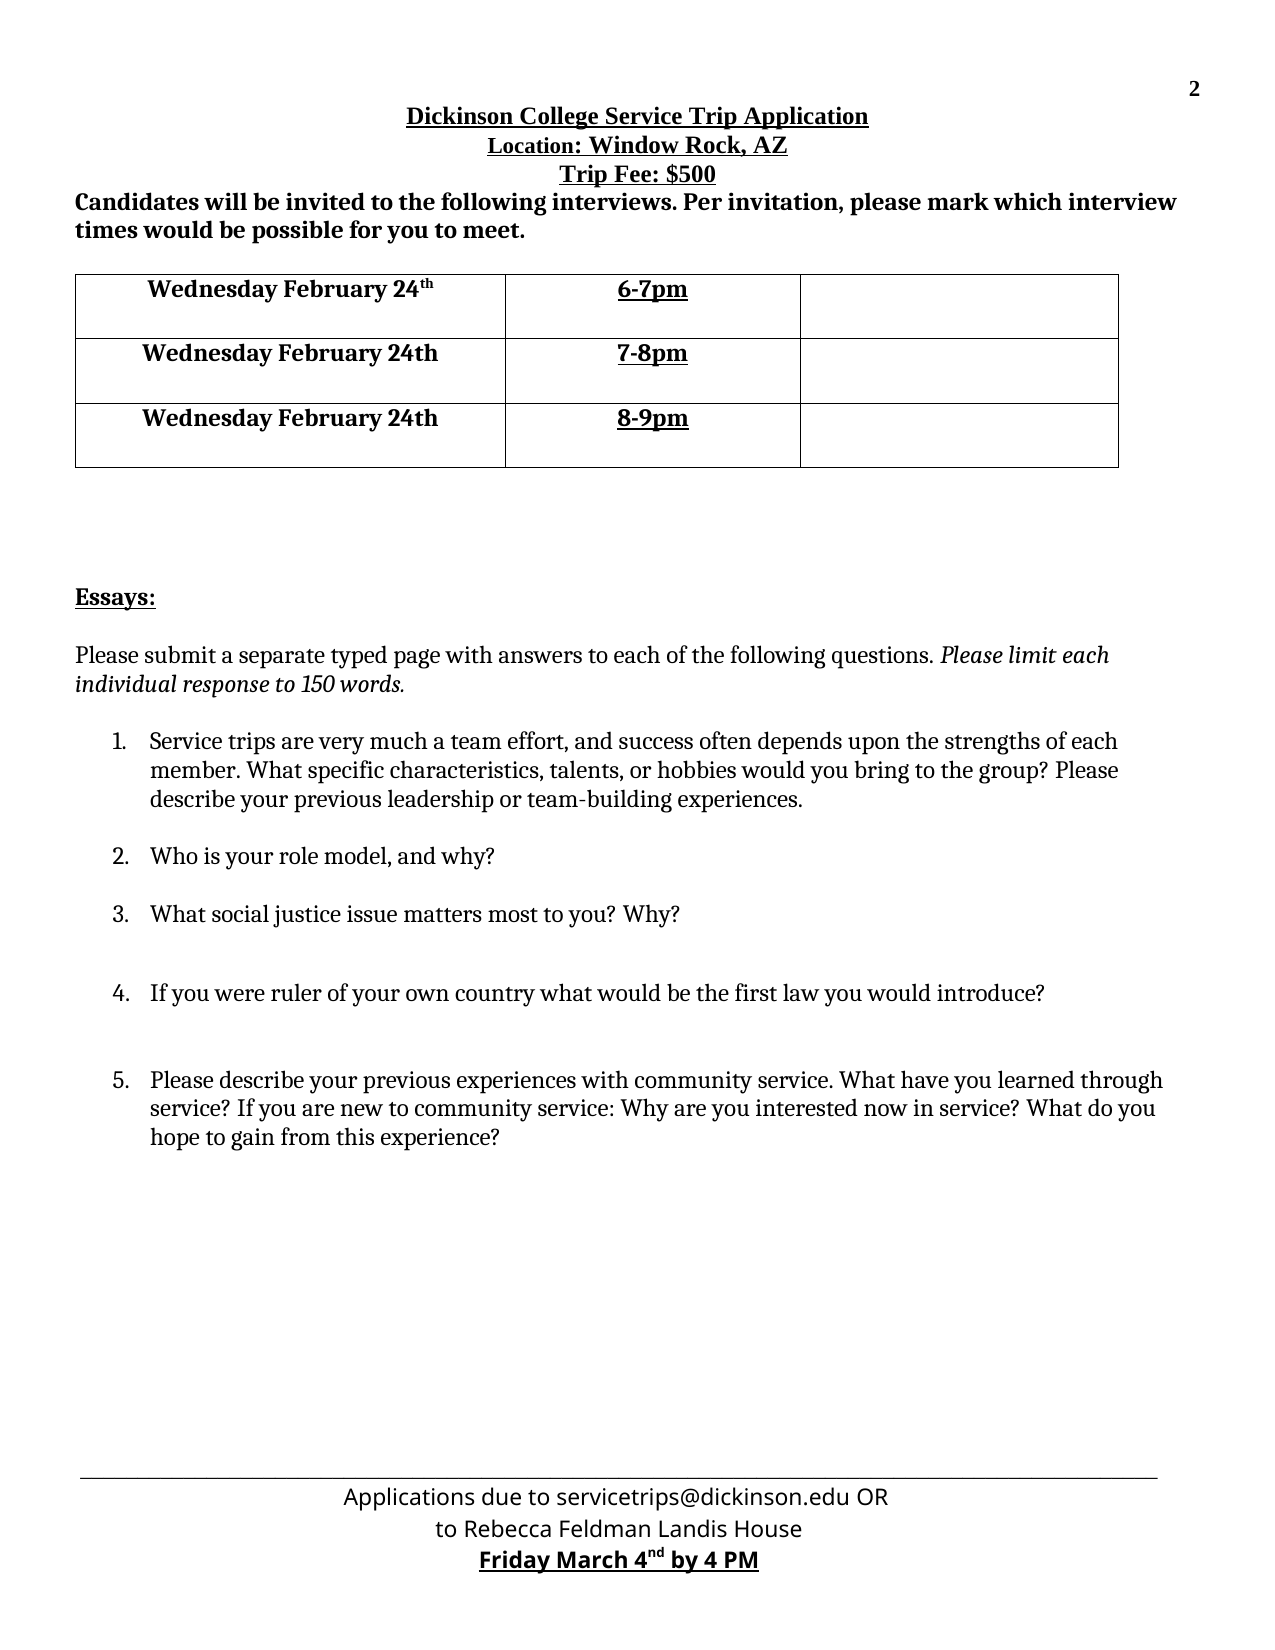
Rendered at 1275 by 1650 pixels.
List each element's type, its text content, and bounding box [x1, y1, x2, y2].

list What social justice issue matters most to you? Why? [112, 899, 1200, 928]
text Candidates will be invited to the following interviews. Per invitation, please mark which interview times would be possible for you to meet. [75, 188, 1200, 245]
table_header 6-7pm [506, 275, 800, 338]
list Service trips are very much a team effort, and success often depends upon the strengths of each member. What specific characteristics, talents, or hobbies would you bring to the group? Please describe your previous leadership or team-building experiences. [112, 727, 1200, 813]
table_cell [801, 339, 1118, 403]
table_header Wednesday February 24th [76, 275, 505, 338]
table_header [801, 275, 1118, 338]
table_cell [801, 404, 1118, 467]
list Who is your role model, and why? [112, 842, 1200, 871]
text Please submit a separate typed page with answers to each of the following questions. Please limit each individual response to 150 words. [75, 641, 1200, 698]
list If you were ruler of your own country what would be the first law you would introduce? [112, 979, 1200, 1008]
table_cell Wednesday February 24th [76, 404, 505, 467]
list Please describe your previous experiences with community service. What have you learned through service? If you are new to community service: Why are you interested now in service? What do you hope to gain from this experience? [112, 1066, 1200, 1152]
table_cell Wednesday February 24th [76, 339, 505, 403]
table_cell 8-9pm [506, 404, 800, 467]
text Essays: [75, 583, 1200, 612]
table_cell 7-8pm [506, 339, 800, 403]
